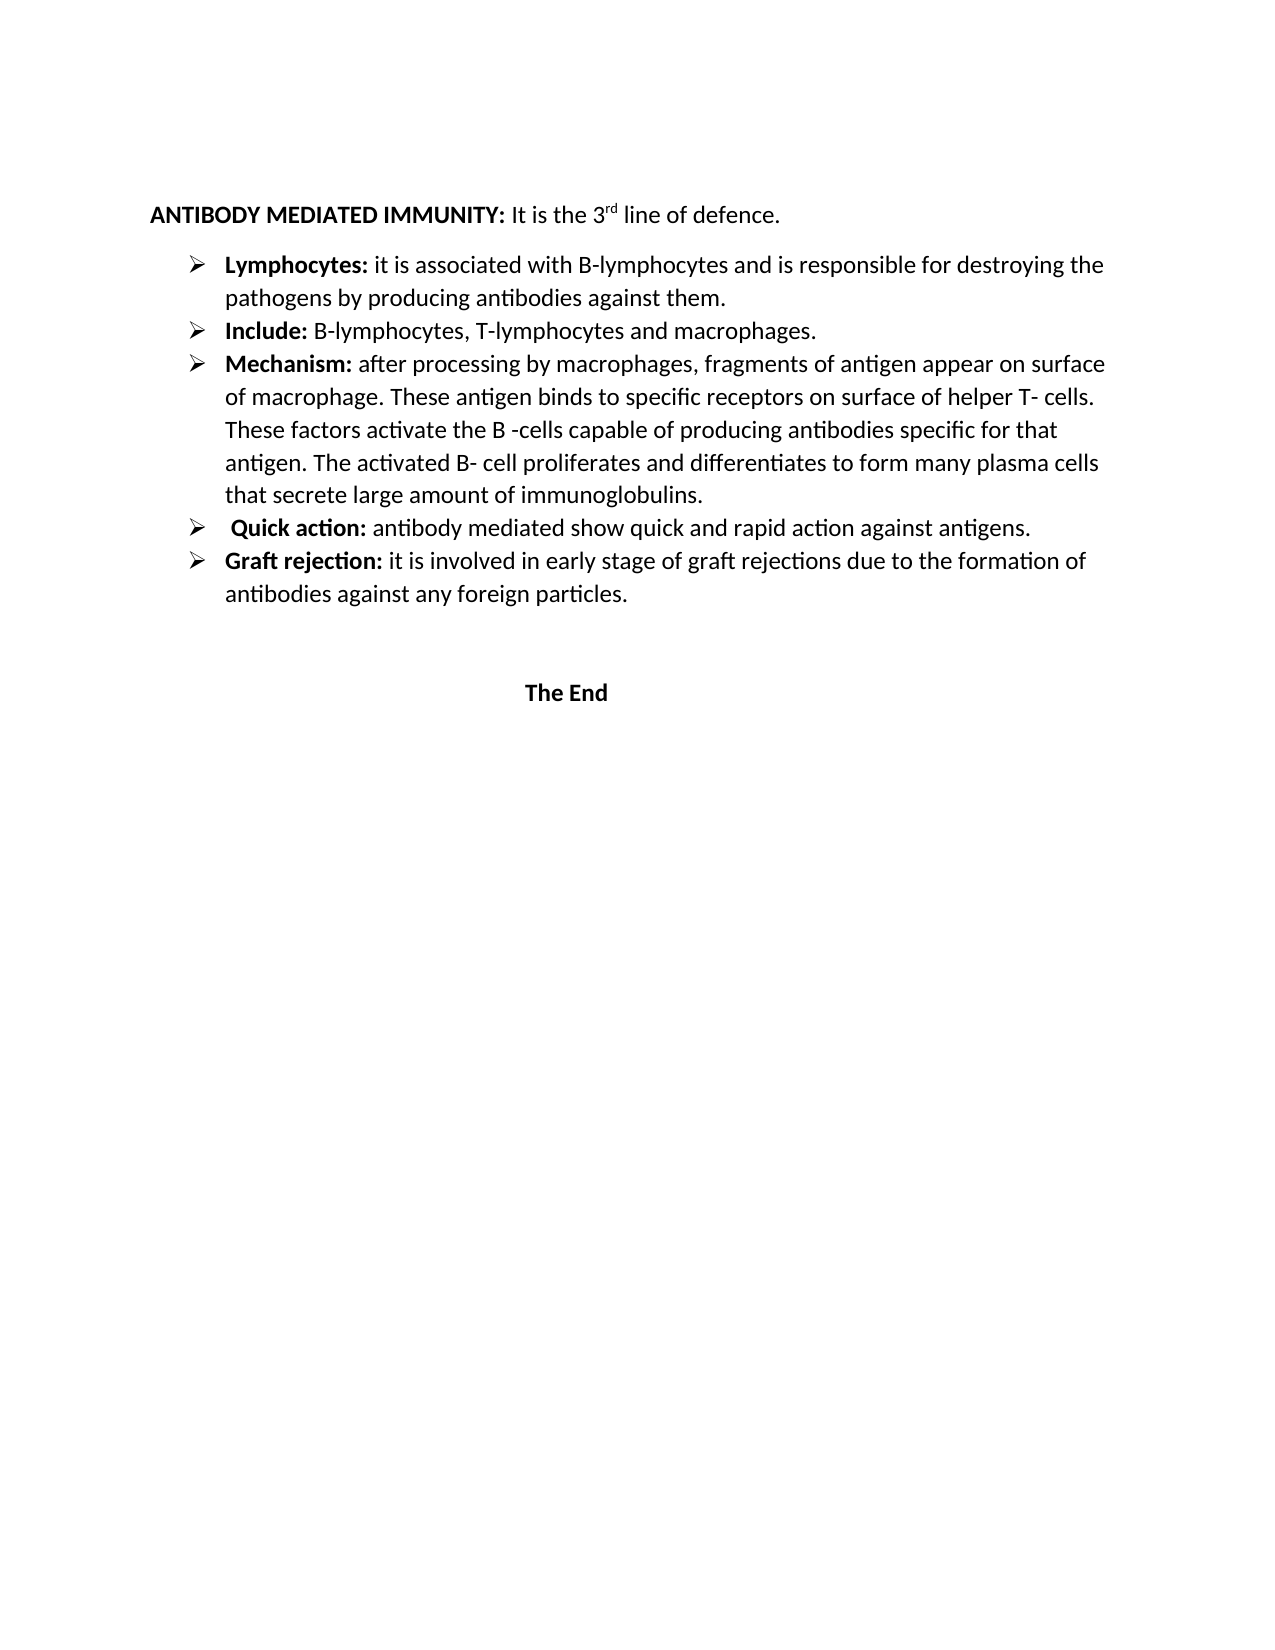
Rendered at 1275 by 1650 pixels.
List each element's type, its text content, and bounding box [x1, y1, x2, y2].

text ANTIBODY MEDIATED IMMUNITY: It is the 3rd line of defence. [150, 199, 1125, 230]
list Mechanism: after processing by macrophages, fragments of antigen appear on surface of macrophage. These antigen binds to specific receptors on surface of helper T- cells. These factors activate the B -cells capable of producing antibodies specific for that antigen. The activated B- cell proliferates and differentiates to form many plasma cells that secrete large amount of immunoglobulins. [187, 348, 1125, 510]
list Lymphocytes: it is associated with B-lymphocytes and is responsible for destroying the pathogens by producing antibodies against them. [187, 249, 1125, 313]
list The End [225, 677, 1125, 708]
list Graft rejection: it is involved in early stage of graft rejections due to the formation of antibodies against any foreign particles. [187, 545, 1125, 609]
list Quick action: antibody mediated show quick and rapid action against antigens. [187, 512, 1125, 543]
list Include: B-lymphocytes, T-lymphocytes and macrophages. [187, 315, 1125, 346]
